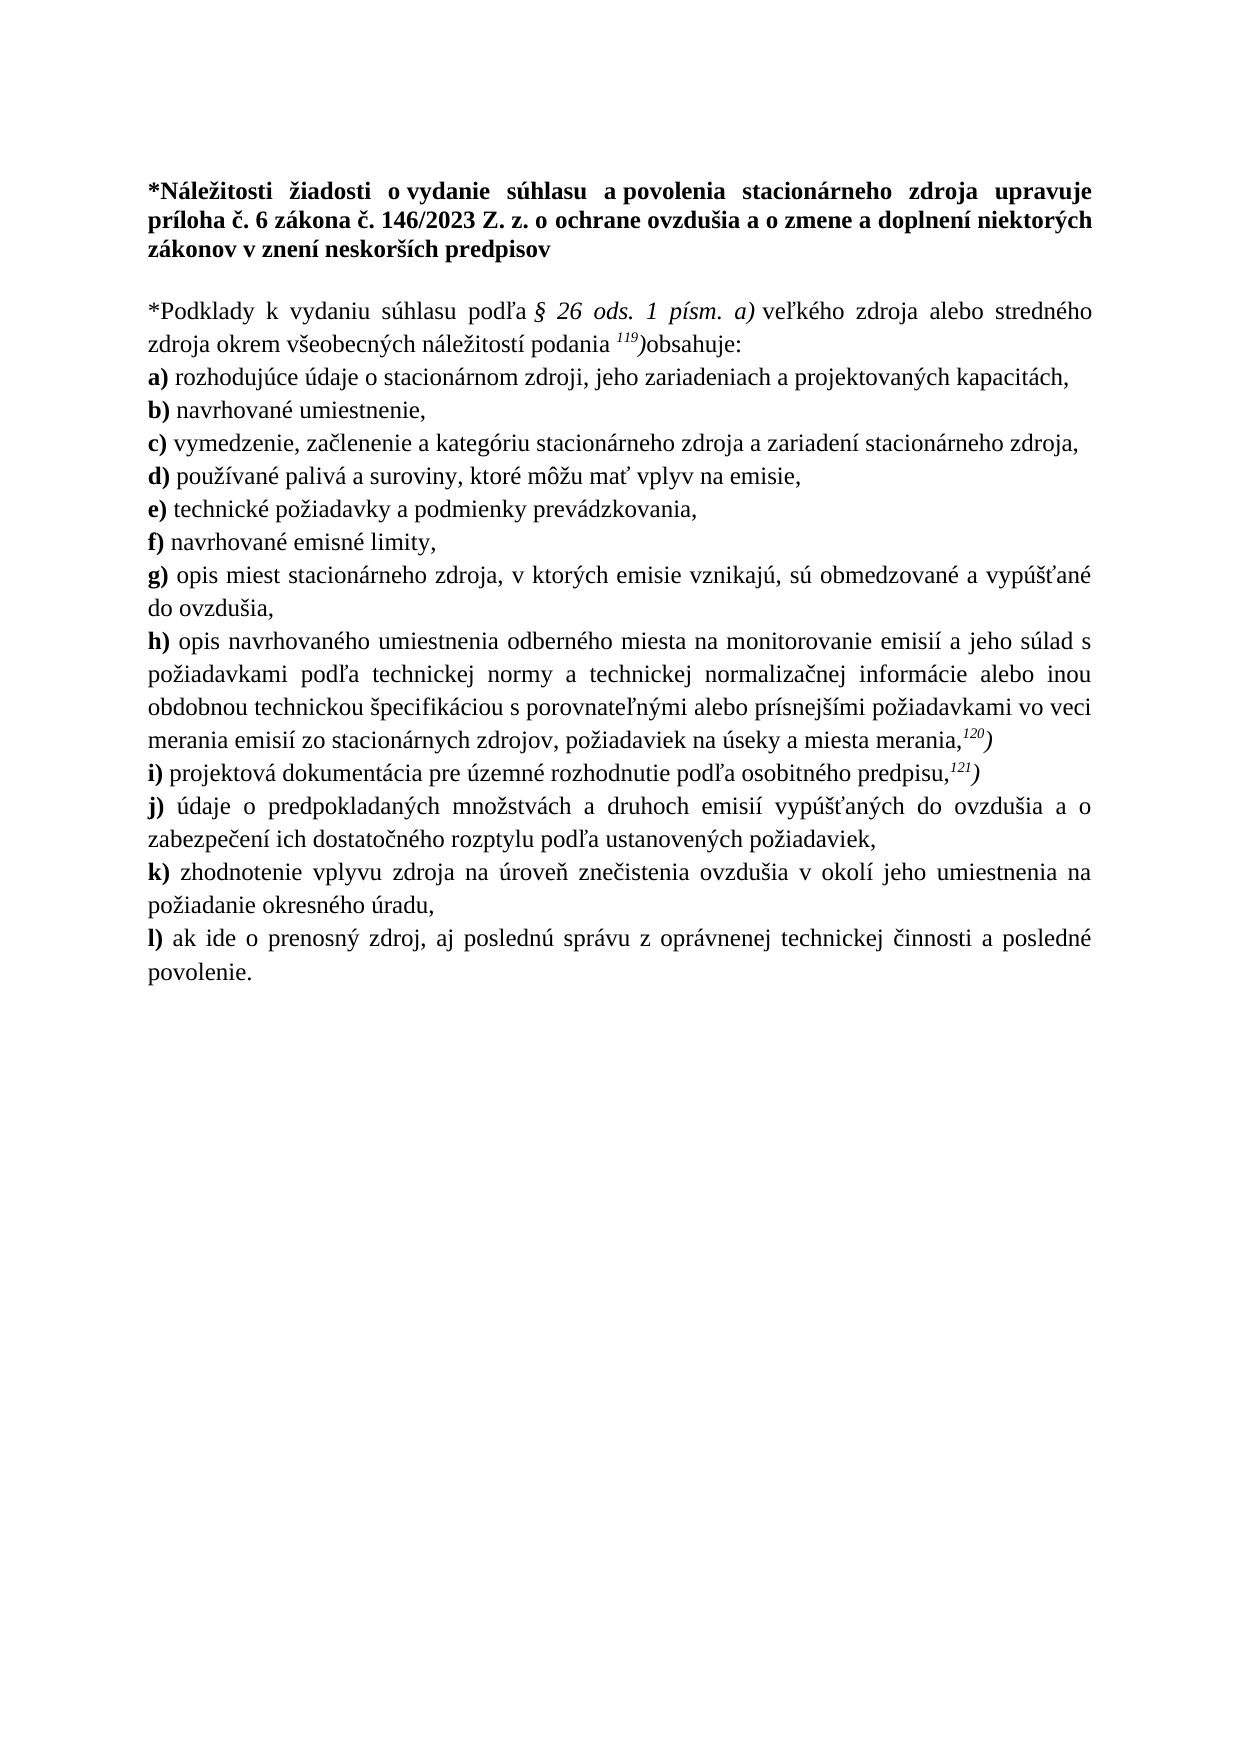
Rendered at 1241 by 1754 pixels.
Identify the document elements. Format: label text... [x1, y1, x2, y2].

text i) projektová dokumentácia pre územné rozhodnutie podľa osobitného predpisu,121) [148, 758, 1093, 787]
text e) technické požiadavky a podmienky prevádzkovania, [148, 494, 1093, 523]
text j) údaje o predpokladaných množstvách a druhoch emisií vypúšťaných do ovzdušia a o zabezpečení ich dostatočného rozptylu podľa ustanovených požiadaviek, [148, 791, 1093, 853]
text g) opis miest stacionárneho zdroja, v ktorých emisie vznikajú, sú obmedzované a vypúšťané do ovzdušia, [148, 560, 1093, 622]
text b) navrhované umiestnenie, [148, 395, 1093, 424]
text l) ak ide o prenosný zdroj, aj poslednú správu z oprávnenej technickej činnosti a posledné povolenie. [148, 923, 1093, 985]
text a) rozhodujúce údaje o stacionárnom zdroji, jeho zariadeniach a projektovaných kapacitách, [148, 362, 1093, 391]
text d) používané palivá a suroviny, ktoré môžu mať vplyv na emisie, [148, 461, 1093, 490]
text f) navrhované emisné limity, [148, 527, 1093, 556]
text c) vymedzenie, začlenenie a kategóriu stacionárneho zdroja a zariadení stacionárneho zdroja, [148, 428, 1093, 457]
text k) zhodnotenie vplyvu zdroja na úroveň znečistenia ovzdušia v okolí jeho umiestnenia na požiadanie okresného úradu, [148, 857, 1093, 919]
text h) opis navrhovaného umiestnenia odberného miesta na monitorovanie emisií a jeho súlad s požiadavkami podľa technickej normy a technickej normalizačnej informácie alebo inou obdobnou technickou špecifikáciou s porovnateľnými alebo prísnejšími požiadavkami vo veci merania emisií zo stacionárnych zdrojov, požiadaviek na úseky a miesta merania,120) [148, 626, 1093, 754]
text *Podklady k vydaniu súhlasu podľa § 26 ods. 1 písm. a) veľkého zdroja alebo stredného zdroja okrem všeobecných náležitostí podania 119)obsahuje: [148, 296, 1093, 358]
text *Náležitosti žiadosti o vydanie súhlasu a povolenia stacionárneho zdroja upravuje príloha č. 6 zákona č. 146/2023 Z. z. o ochrane ovzdušia a o zmene a doplnení niektorých zákonov v znení neskorších predpisov [148, 176, 1093, 263]
